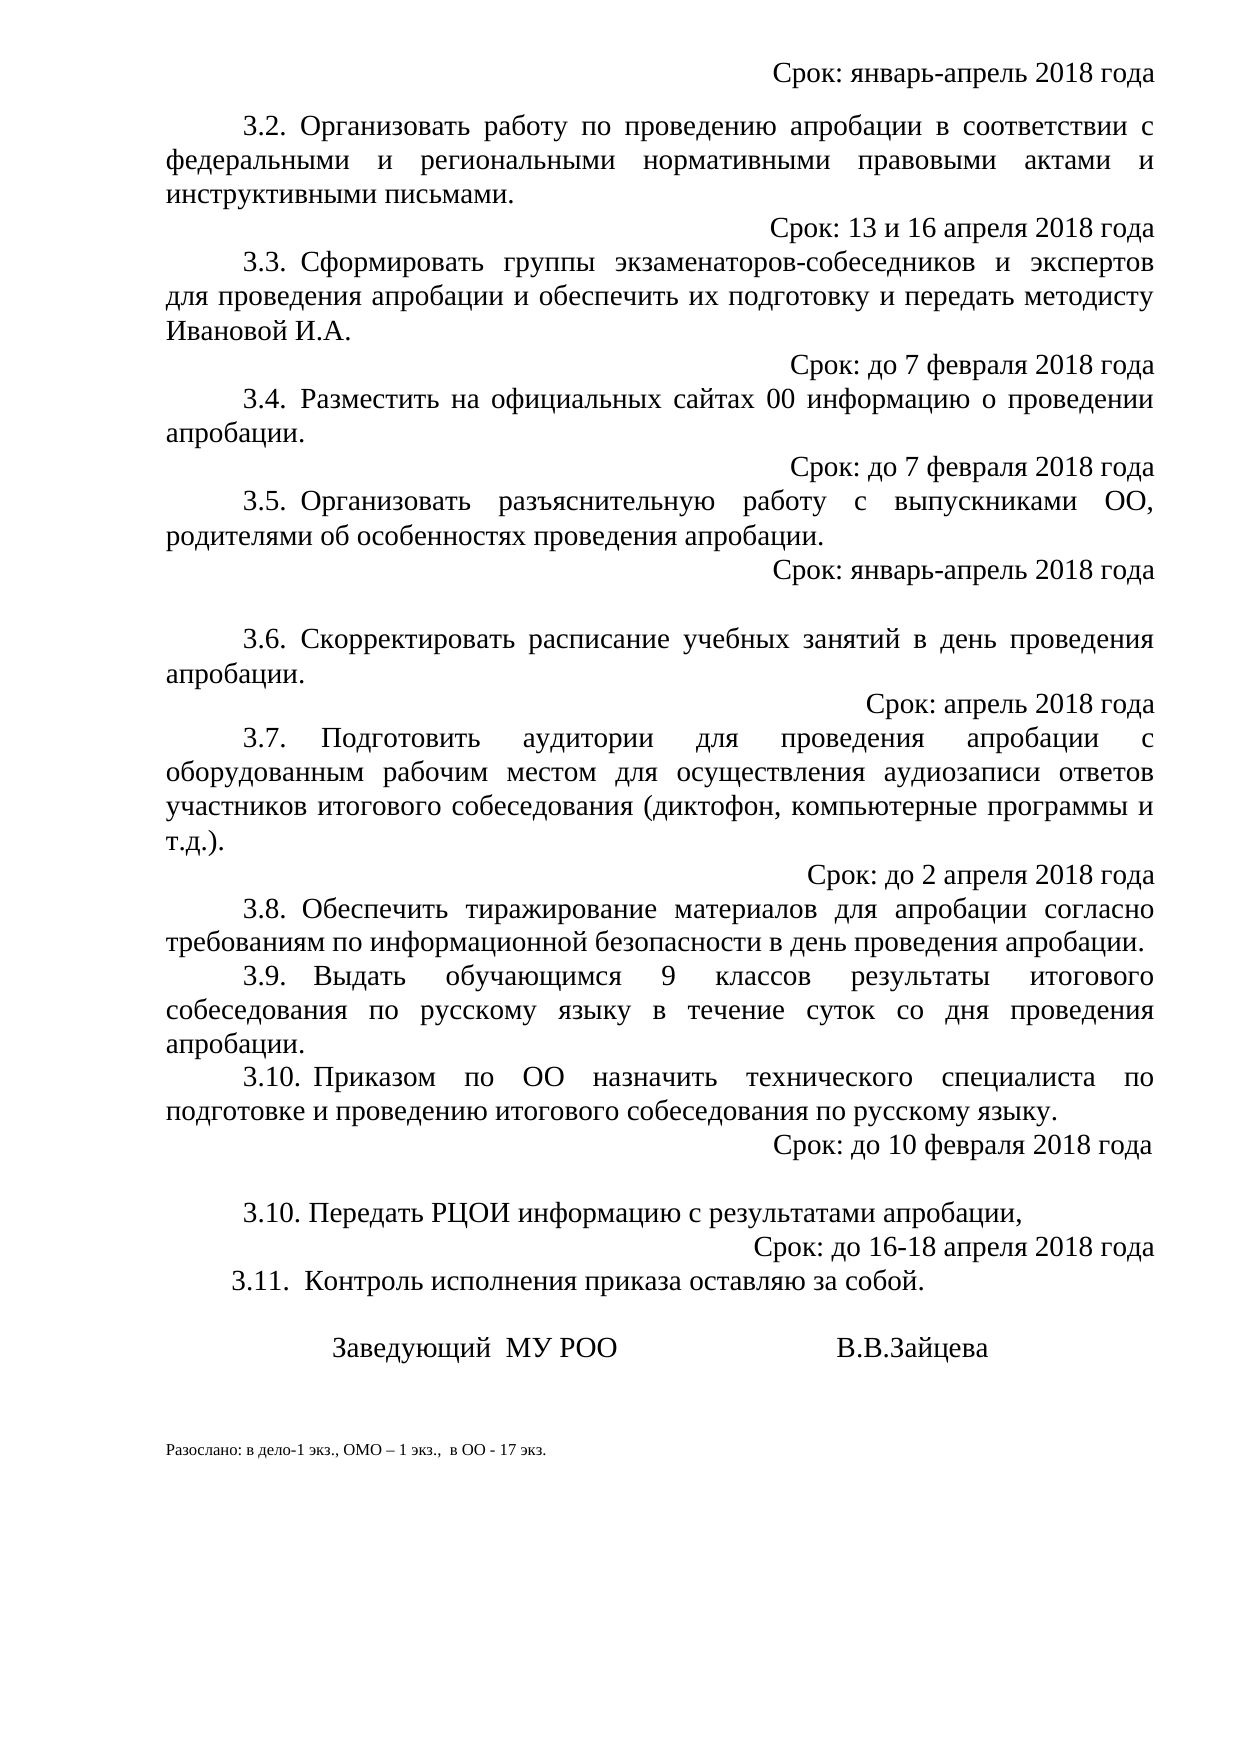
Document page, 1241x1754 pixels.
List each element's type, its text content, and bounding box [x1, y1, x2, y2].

text Срок: до 16-18 апреля 2018 года [166, 1229, 1155, 1263]
text Срок: апрель 2018 года [166, 691, 1155, 720]
list Сформировать группы экзаменаторов-собеседников и экспертов для проведения апробации и обеспечить их подготовку и передать методисту Ивановой И.А. [166, 244, 1155, 347]
text Срок: 13 и 16 апреля 2018 года [166, 210, 1155, 244]
list Обеспечить тиражирование материалов для апробации согласно требованиям по информационной безопасности в день проведения апробации. [166, 891, 1155, 958]
text Срок: до 2 апреля 2018 года [166, 857, 1155, 891]
text Срок: до 7 февраля 2018 года [166, 347, 1155, 381]
list Приказом по ОО назначить технического специалиста по подготовке и проведению итогового собеседования по русскому языку. [166, 1060, 1155, 1127]
list Разместить на официальных сайтах 00 информацию о проведении апробации. [166, 381, 1155, 449]
text Заведующий МУ РОО В.В.Зайцева [166, 1330, 1155, 1363]
text Разослано: в дело-1 экз., ОМО – 1 экз., в ОО - 17 экз. [166, 1440, 1155, 1459]
text 3.11. Контроль исполнения приказа оставляю за собой. [166, 1263, 1155, 1296]
list Организовать работу по проведению апробации в соответствии с федеральными и региональными нормативными правовыми актами и инструктивными письмами. [166, 108, 1155, 210]
list Организовать разъяснительную работу с выпускниками ОО, родителями об особенностях проведения апробации. [166, 483, 1155, 552]
text Срок: январь-апрель 2018 года [166, 59, 1155, 88]
list Выдать обучающимся 9 классов результаты итогового собеседования по русскому языку в течение суток со дня проведения апробации. [166, 958, 1155, 1060]
text 3.10. Передать РЦОИ информацию с результатами апробации, [166, 1195, 1155, 1229]
text Срок: январь-апрель 2018 года [166, 552, 1155, 586]
text Срок: до 7 февраля 2018 года [166, 449, 1155, 483]
text Срок: до 10 февраля 2018 года [166, 1127, 1155, 1161]
list Скорректировать расписание учебных занятий в день проведения апробации. [166, 620, 1155, 691]
list Подготовить аудитории для проведения апробации с оборудованным рабочим местом для осуществления аудиозаписи ответов участников итогового собеседования (диктофон, компьютерные программы и т.д.). [166, 720, 1155, 857]
